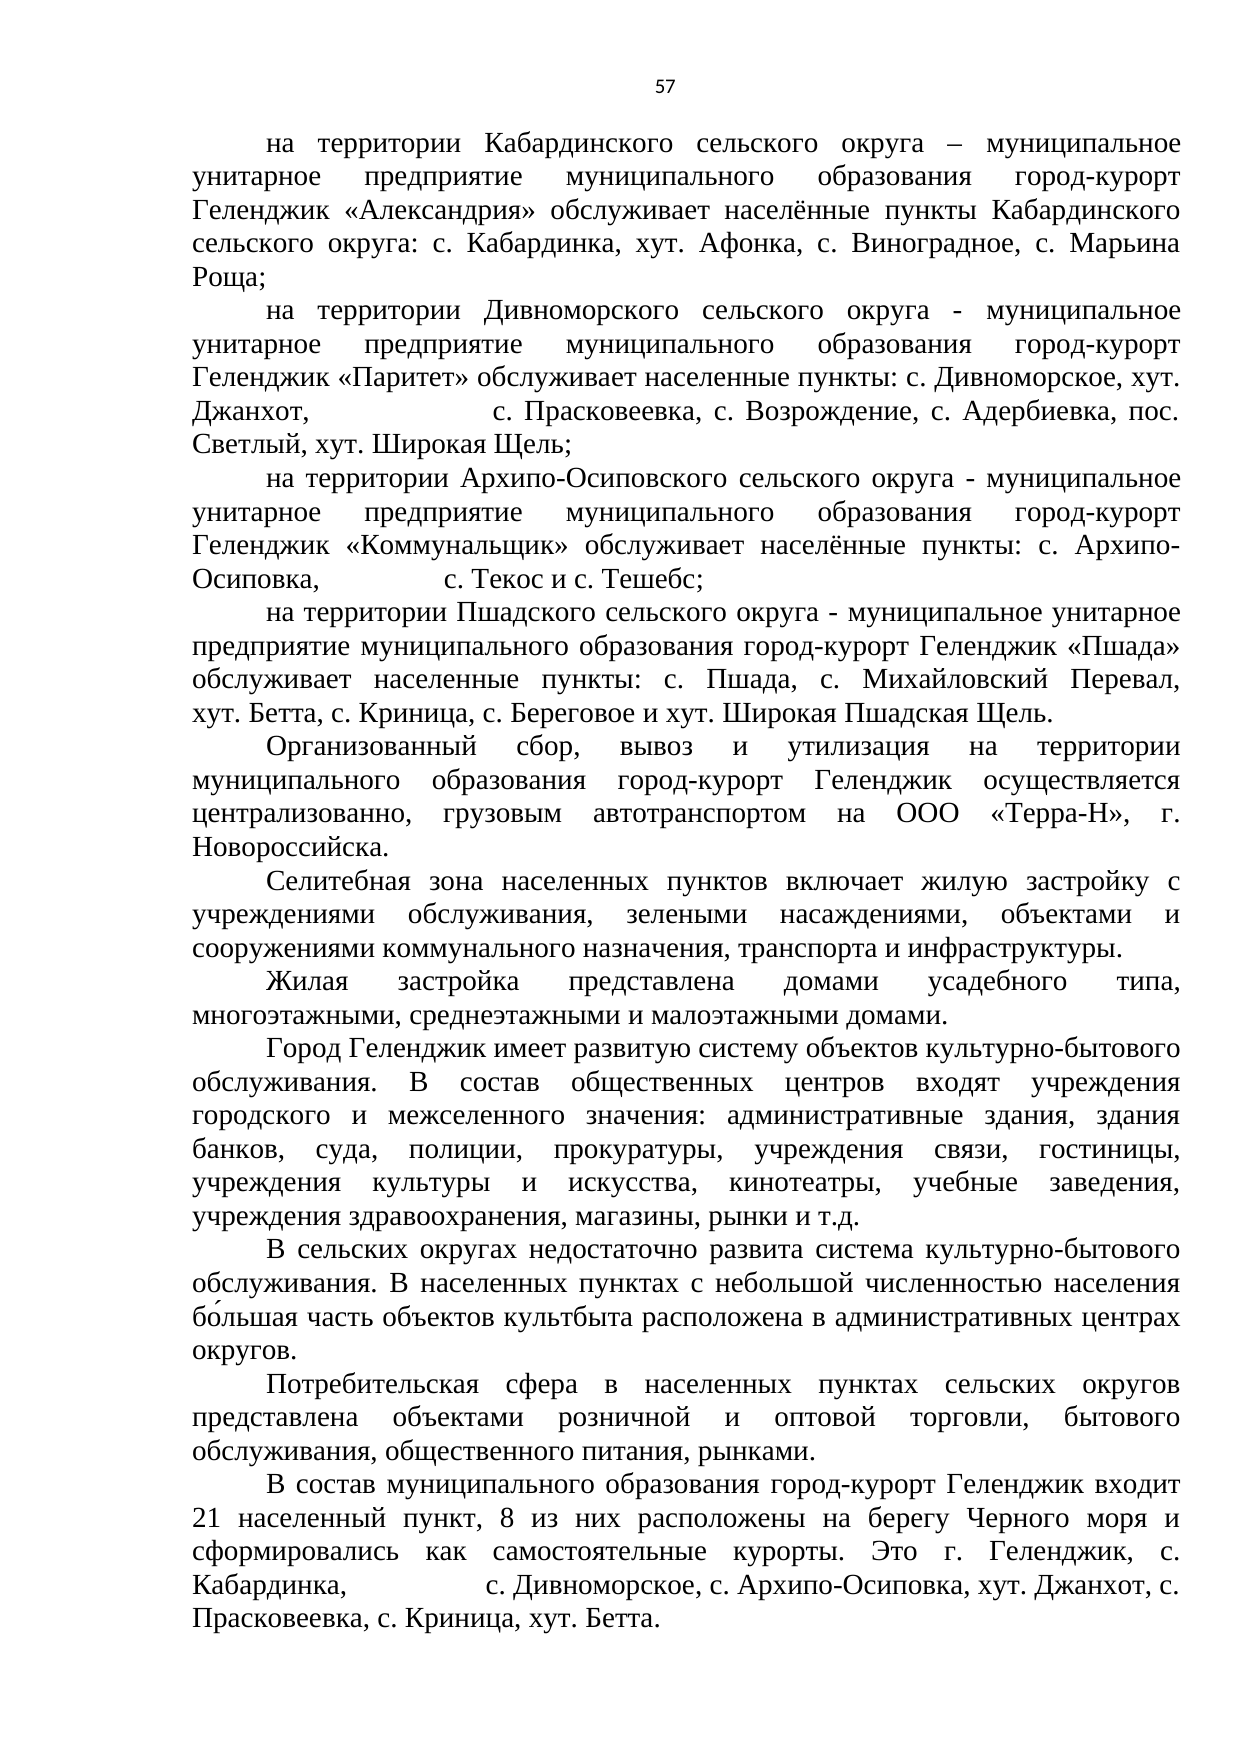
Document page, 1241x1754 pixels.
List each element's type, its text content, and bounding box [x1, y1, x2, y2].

text В сельских округах недостаточно развита система культурно-бытового обслуживания. В населенных пунктах с небольшой численностью населения бо́льшая часть объектов культбыта расположена в административных центрах округов. [192, 1232, 1181, 1366]
text на территории Архипо-Осиповского сельского округа - муниципальное унитарное предприятие муниципального образования город-курорт Геленджик «Коммунальщик» обслуживает населённые пункты: с. Архипо-Осиповка, с. Текос и с. Тешебс; [192, 460, 1181, 594]
text Потребительская сфера в населенных пунктах сельских округов представлена объектами розничной и оптовой торговли, бытового обслуживания, общественного питания, рынками. [192, 1366, 1181, 1466]
text Селитебная зона населенных пунктов включает жилую застройку с учреждениями обслуживания, зелеными насаждениями, объектами и сооружениями коммунального назначения, транспорта и инфраструктуры. [192, 863, 1181, 963]
text Жилая застройка представлена домами усадебного типа, многоэтажными, среднеэтажными и малоэтажными домами. [192, 963, 1181, 1030]
text Организованный сбор, вывоз и утилизация на территории муниципального образования город-курорт Геленджик осуществляется централизованно, грузовым автотранспортом на ООО «Терра-Н», г. Новороссийска. [192, 728, 1181, 863]
text на территории Пшадского сельского округа - муниципальное унитарное предприятие муниципального образования город-курорт Геленджик «Пшада» обслуживает населенные пункты: с. Пшада, с. Михайловский Перевал, хут. Бетта, с. Криница, с. Береговое и хут. Широкая Пшадская Щель. [192, 594, 1181, 728]
text Город Геленджик имеет развитую систему объектов культурно-бытового обслуживания. В состав общественных центров входят учреждения городского и межселенного значения: административные здания, здания банков, суда, полиции, прокуратуры, учреждения связи, гостиницы, учреждения культуры и искусства, кинотеатры, учебные заведения, учреждения здравоохранения, магазины, рынки и т.д. [192, 1030, 1181, 1232]
text на территории Кабардинского сельского округа – муниципальное унитарное предприятие муниципального образования город-курорт Геленджик «Александрия» обслуживает населённые пункты Кабардинского сельского округа: с. Кабардинка, хут. Афонка, с. Виноградное, с. Марьина Роща; [192, 125, 1181, 292]
text на территории Дивноморского сельского округа - муниципальное унитарное предприятие муниципального образования город-курорт Геленджик «Паритет» обслуживает населенные пункты: с. Дивноморское, хут. Джанхот, с. Прасковеевка, с. Возрождение, с. Адербиевка, пос. Светлый, хут. Широкая Щель; [192, 292, 1181, 460]
text В состав муниципального образования город-курорт Геленджик входит 21 населенный пункт, 8 из них расположены на берегу Черного моря и сформировались как самостоятельные курорты. Это г. Геленджик, с. Кабардинка, с. Дивноморское, с. Архипо-Осиповка, хут. Джанхот, с. Прасковеевка, с. Криница, хут. Бетта. [192, 1466, 1181, 1634]
